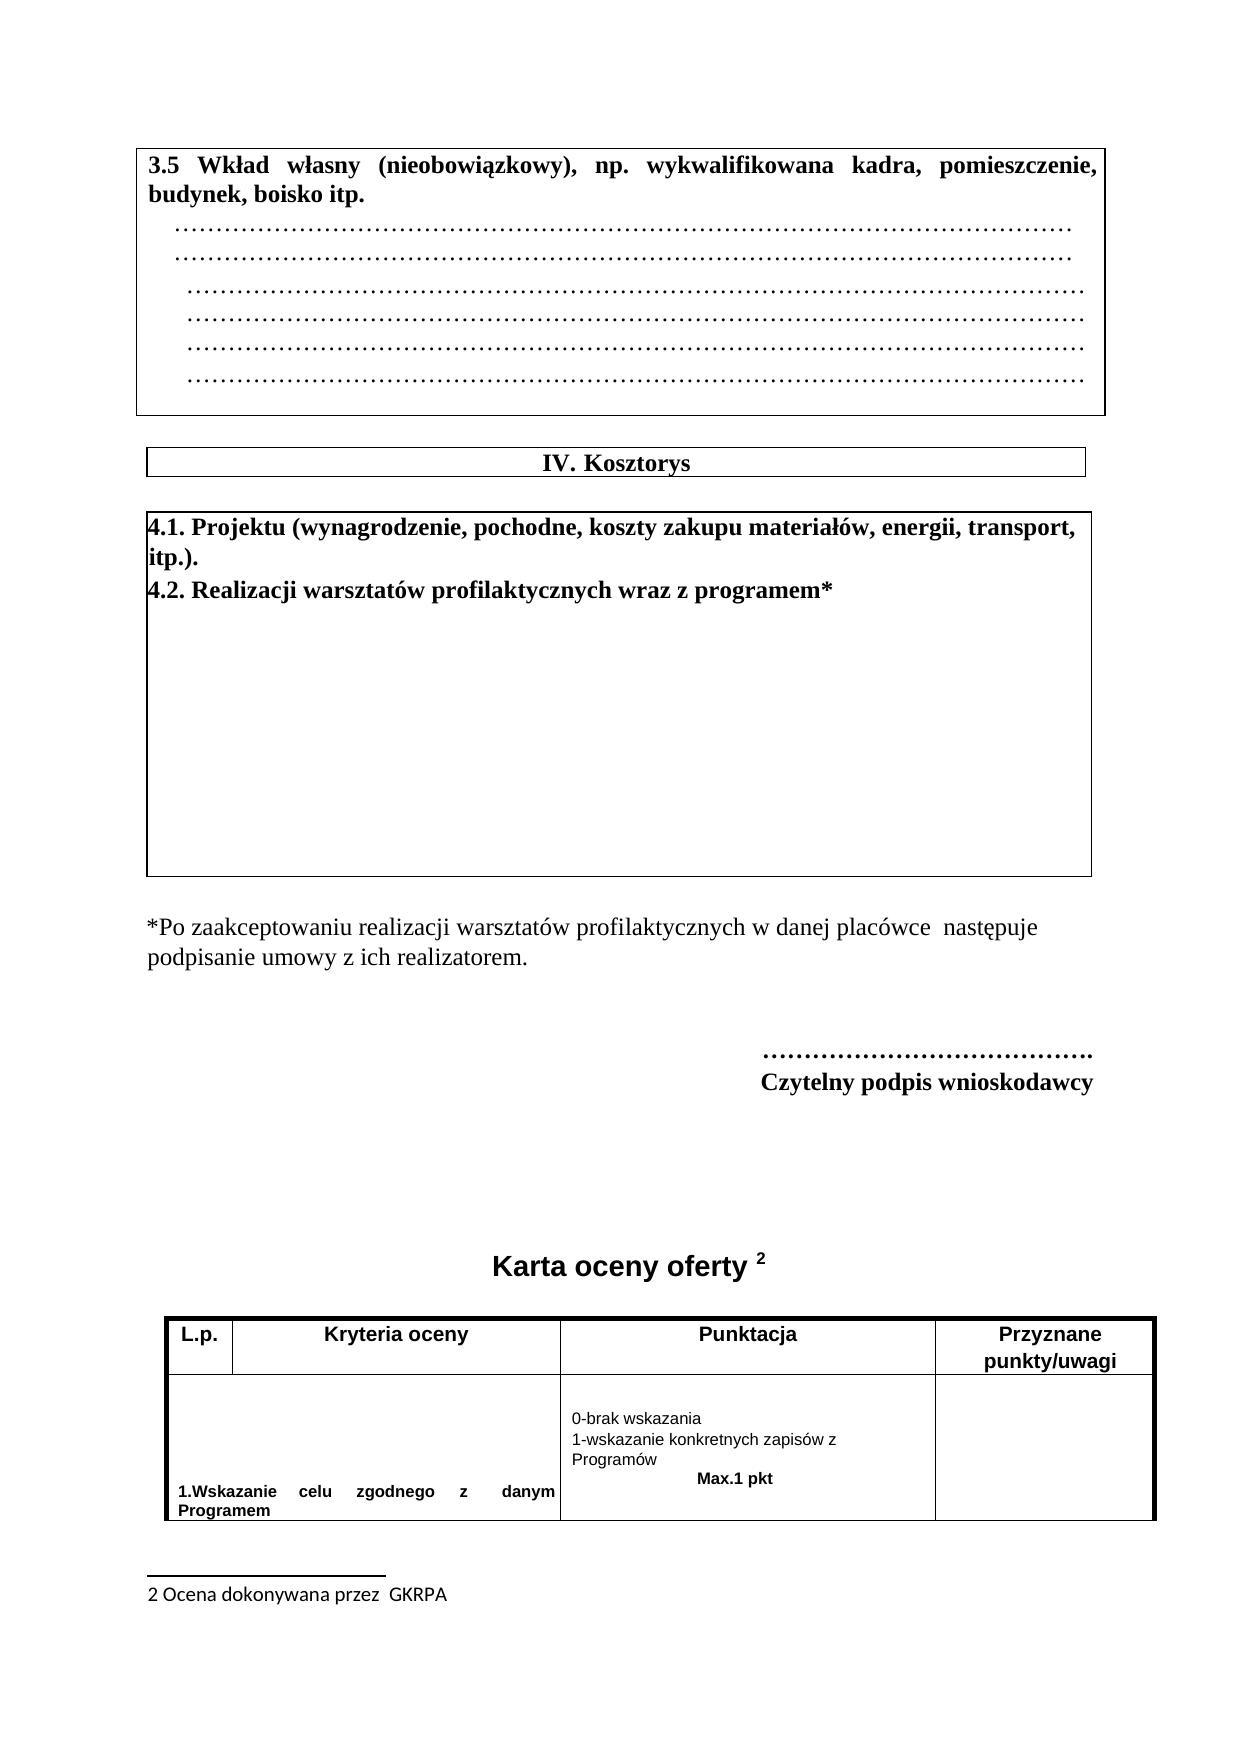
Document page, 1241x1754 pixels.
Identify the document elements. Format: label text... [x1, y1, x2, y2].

text …………………………………. [147, 1036, 1099, 1064]
subtitle Karta oceny oferty [147, 1249, 1093, 1283]
text Czytelny podpis wnioskodawcy [147, 1067, 1094, 1095]
table_cell 1.Wskazanie celu zgodnego z danym Programem [169, 1375, 560, 1520]
table_cell [936, 1375, 1152, 1520]
table_cell 0-brak wskazania 1-wskazanie konkretnych zapisów z Programów Max.1 pkt [561, 1375, 935, 1520]
table_header L.p. [169, 1321, 232, 1374]
table_header Kryteria oceny [233, 1321, 560, 1374]
table_header Przyznane punkty/uwagi [936, 1321, 1152, 1374]
table_cell 3.5 Wkład własny (nieobowiązkowy), np. wykwalifikowana kadra, pomieszczenie, budynek, boisko itp. ……………………………………………………………………………………………… ……………………………………………………………………………………………… ……………………………………………………………………………………………… ……………………………………………………………………………………………… ……………………………………………………………………………………………… ……………………………………………………………………………………………… [137, 149, 1104, 415]
table_header Punktacja [561, 1321, 935, 1374]
text 4.2. Realizacji warsztatów profilaktycznych wraz z programem* [148, 574, 1091, 604]
text 4.1. Projektu (wynagrodzenie, pochodne, koszty zakupu materiałów, energii, transport, itp.). [148, 513, 1091, 571]
text *Po zaakceptowaniu realizacji warsztatów profilaktycznych w danej placówce następuje podpisanie umowy z ich realizatorem. [146, 912, 1095, 970]
list Kosztorys [148, 448, 1085, 476]
